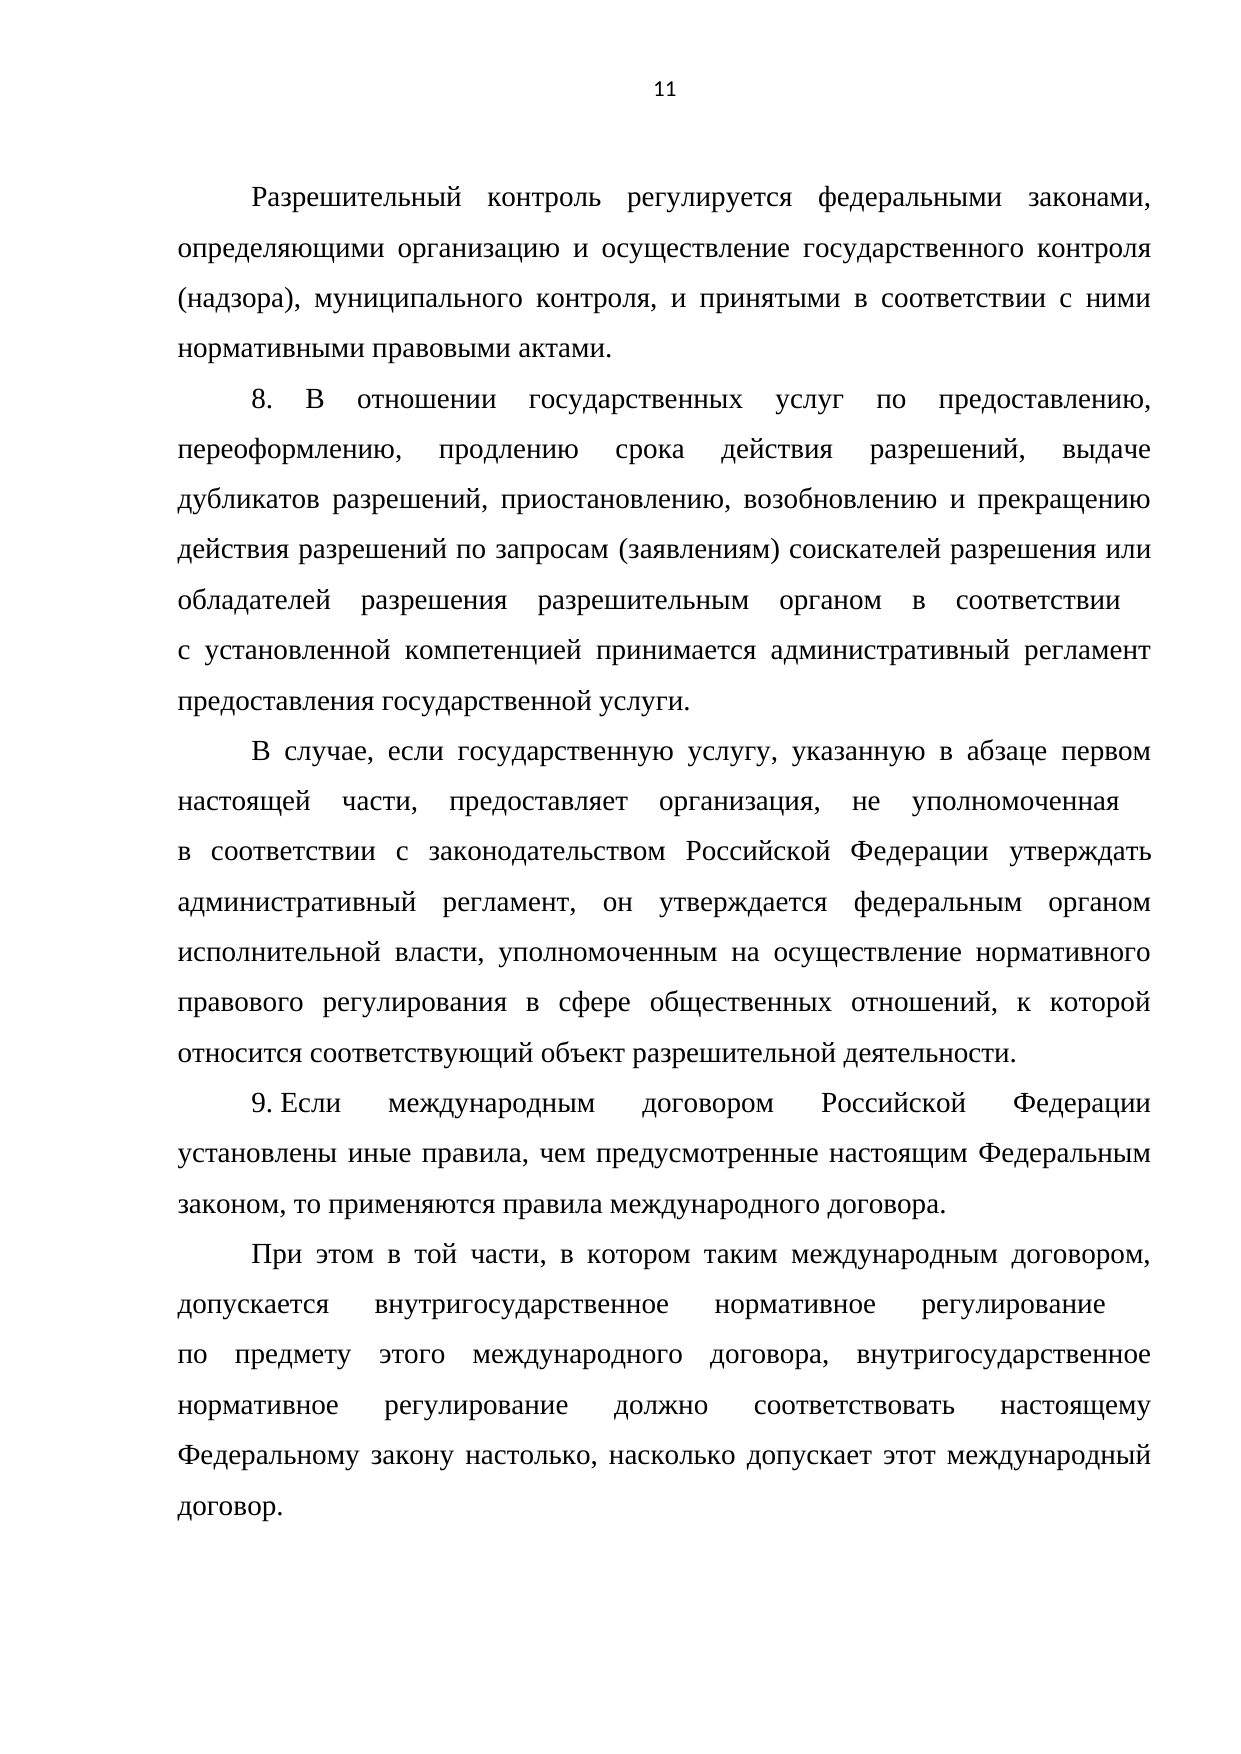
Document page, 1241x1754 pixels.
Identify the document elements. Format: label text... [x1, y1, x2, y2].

text Разрешительный контроль регулируется федеральными законами, определяющими организацию и осуществление государственного контроля (надзора), муниципального контроля, и принятыми в соответствии с ними нормативными правовыми актами. [177, 179, 1152, 364]
text 8. В отношении государственных услуг по предоставлению, переоформлению, продлению срока действия разрешений, выдаче дубликатов разрешений, приостановлению, возобновлению и прекращению действия разрешений по запросам (заявлениям) соискателей разрешения или обладателей разрешения разрешительным органом в соответствии с установленной компетенцией принимается административный регламент предоставления государственной услуги. [177, 381, 1152, 716]
text При этом в той части, в котором таким международным договором, допускается внутригосударственное нормативное регулирование по предмету этого международного договора, внутригосударственное нормативное регулирование должно соответствовать настоящему Федеральному закону настолько, насколько допускает этот международный договор. [177, 1236, 1152, 1521]
text В случае, если государственную услугу, указанную в абзаце первом настоящей части, предоставляет организация, не уполномоченная в соответствии с законодательством Российской Федерации утверждать административный регламент, он утверждается федеральным органом исполнительной власти, уполномоченным на осуществление нормативного правового регулирования в сфере общественных отношений, к которой относится соответствующий объект разрешительной деятельности. [177, 733, 1152, 1068]
text 9. Если международным договором Российской Федерации установлены иные правила, чем предусмотренные настоящим Федеральным законом, то применяются правила международного договора. [177, 1085, 1152, 1219]
